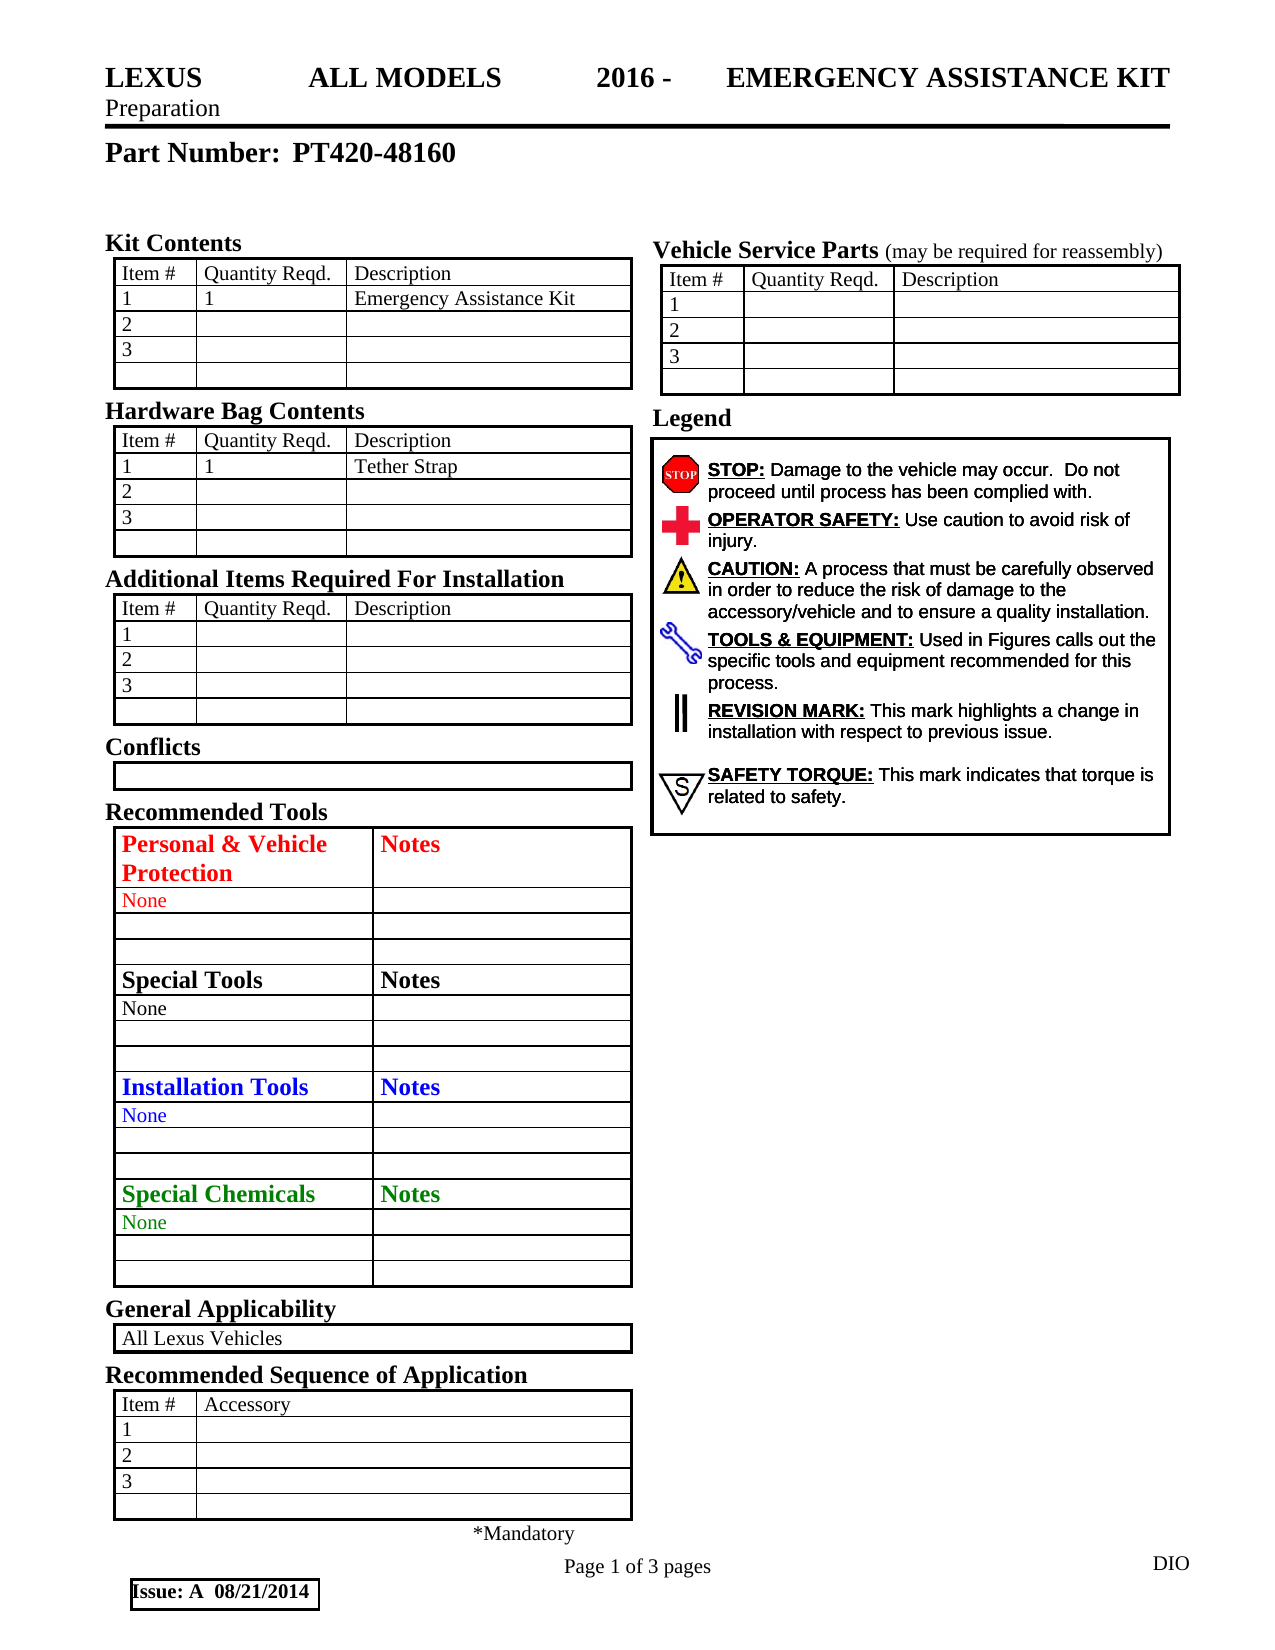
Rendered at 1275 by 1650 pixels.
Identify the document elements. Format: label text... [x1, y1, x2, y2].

table_cell 2 [116, 480, 196, 503]
picture [654, 769, 710, 823]
table_cell 3 [663, 344, 743, 368]
table_cell [197, 647, 346, 671]
table_cell 2 [663, 318, 743, 342]
picture [662, 556, 700, 595]
table_header All Lexus Vehicles [116, 1326, 630, 1350]
table_cell None [116, 888, 372, 912]
table_cell [116, 1021, 372, 1045]
table_cell [374, 1128, 630, 1152]
table_cell 3 [116, 1469, 196, 1493]
table_cell [374, 1236, 630, 1259]
table_cell [116, 1236, 372, 1259]
table_cell 1 [116, 454, 196, 478]
table_cell [374, 914, 630, 938]
table_cell [197, 312, 346, 336]
table_cell [197, 531, 346, 555]
table_header Quantity Reqd. [745, 267, 893, 291]
table_cell [116, 363, 196, 387]
table_cell [374, 996, 630, 1019]
table_header Quantity Reqd. [197, 596, 346, 620]
table_cell 3 [116, 505, 196, 529]
table_cell Special Tools [116, 965, 372, 994]
table_header Accessory [197, 1392, 630, 1416]
title Recommended Tools [105, 797, 622, 826]
table_cell [197, 699, 346, 723]
table_cell [745, 344, 893, 368]
table_cell [374, 1261, 630, 1285]
table_cell [197, 363, 346, 387]
table_cell [745, 292, 893, 316]
title Vehicle Service Parts (may be required for reassembly) [652, 235, 1170, 263]
table_cell [895, 292, 1178, 316]
title Conflicts [105, 732, 622, 761]
table_cell [347, 647, 630, 671]
title Kit Contents [105, 228, 622, 257]
table_cell [663, 369, 743, 393]
table_cell [116, 1261, 372, 1285]
table_cell [197, 673, 346, 697]
table_cell [347, 531, 630, 555]
table_cell [347, 622, 630, 646]
table_header Notes [374, 829, 630, 887]
table_cell Special Chemicals [116, 1180, 372, 1208]
table_cell 2 [116, 1443, 196, 1467]
picture [662, 506, 700, 545]
table_cell 3 [116, 673, 196, 697]
table_cell [895, 318, 1178, 342]
table_cell [347, 363, 630, 387]
table_header Quantity Reqd. [197, 260, 346, 284]
table_cell 1 [116, 1417, 196, 1441]
table_cell Tether Strap [347, 454, 630, 478]
table_cell [116, 1494, 196, 1518]
table_cell [197, 480, 346, 503]
table_cell [895, 369, 1178, 393]
table_header Description [347, 260, 630, 284]
table_cell 1 [116, 622, 196, 646]
picture [660, 622, 702, 664]
table_cell [116, 699, 196, 723]
table_cell [374, 1103, 630, 1127]
table_cell [197, 1443, 630, 1467]
table_cell [116, 940, 372, 963]
table_header Item # [116, 596, 196, 620]
table_cell [347, 699, 630, 723]
table_header Description [347, 428, 630, 452]
table_cell [197, 337, 346, 361]
table_cell [374, 1021, 630, 1045]
text *Mandatory [105, 1521, 622, 1545]
table_cell [197, 622, 346, 646]
table_header Quantity Reqd. [197, 428, 346, 452]
table_cell None [116, 996, 372, 1019]
table_cell [116, 531, 196, 555]
table_cell Notes [374, 1180, 630, 1208]
table_cell [347, 673, 630, 697]
table_cell [347, 480, 630, 503]
table_cell [197, 1469, 630, 1493]
title Hardware Bag Contents [105, 396, 622, 425]
table_cell [116, 1154, 372, 1178]
table_cell [347, 312, 630, 336]
table_cell [374, 888, 630, 912]
table_cell 1 [663, 292, 743, 316]
table_header Personal & Vehicle Protection [116, 829, 372, 887]
table_cell 1 [116, 286, 196, 310]
table_header Item # [116, 428, 196, 452]
table_header Item # [663, 267, 743, 291]
table_cell [116, 1047, 372, 1071]
table_cell [374, 940, 630, 963]
table_cell [347, 505, 630, 529]
table_cell [197, 1494, 630, 1518]
table_cell 3 [116, 337, 196, 361]
table_header Description [347, 596, 630, 620]
table_cell 1 [197, 454, 346, 478]
table_cell [116, 914, 372, 938]
table_header Description [895, 267, 1178, 291]
table_cell [374, 1154, 630, 1178]
table_header Item # [116, 1392, 196, 1416]
table_cell [374, 1047, 630, 1071]
table_cell Installation Tools [116, 1072, 372, 1101]
table_cell Notes [374, 965, 630, 994]
table_cell None [116, 1103, 372, 1127]
table_cell Emergency Assistance Kit [347, 286, 630, 310]
title Legend [652, 403, 1170, 431]
table_cell [374, 1210, 630, 1234]
table_cell Notes [374, 1072, 630, 1101]
table_cell [745, 369, 893, 393]
table_header [116, 764, 630, 788]
table_header Item # [116, 260, 196, 284]
table_cell 2 [116, 312, 196, 336]
title General Applicability [105, 1294, 622, 1323]
table_cell [347, 337, 630, 361]
title Additional Items Required For Installation [105, 564, 622, 593]
table_cell [197, 505, 346, 529]
table_cell [116, 1128, 372, 1152]
title Recommended Sequence of Application [105, 1360, 622, 1388]
picture [662, 455, 699, 493]
table_cell None [116, 1210, 372, 1234]
table_cell 2 [116, 647, 196, 671]
table_cell [745, 318, 893, 342]
table_cell 1 [197, 286, 346, 310]
table_cell [895, 344, 1178, 368]
table_cell [197, 1417, 630, 1441]
text Part Number: PT420-48160 [105, 135, 622, 168]
